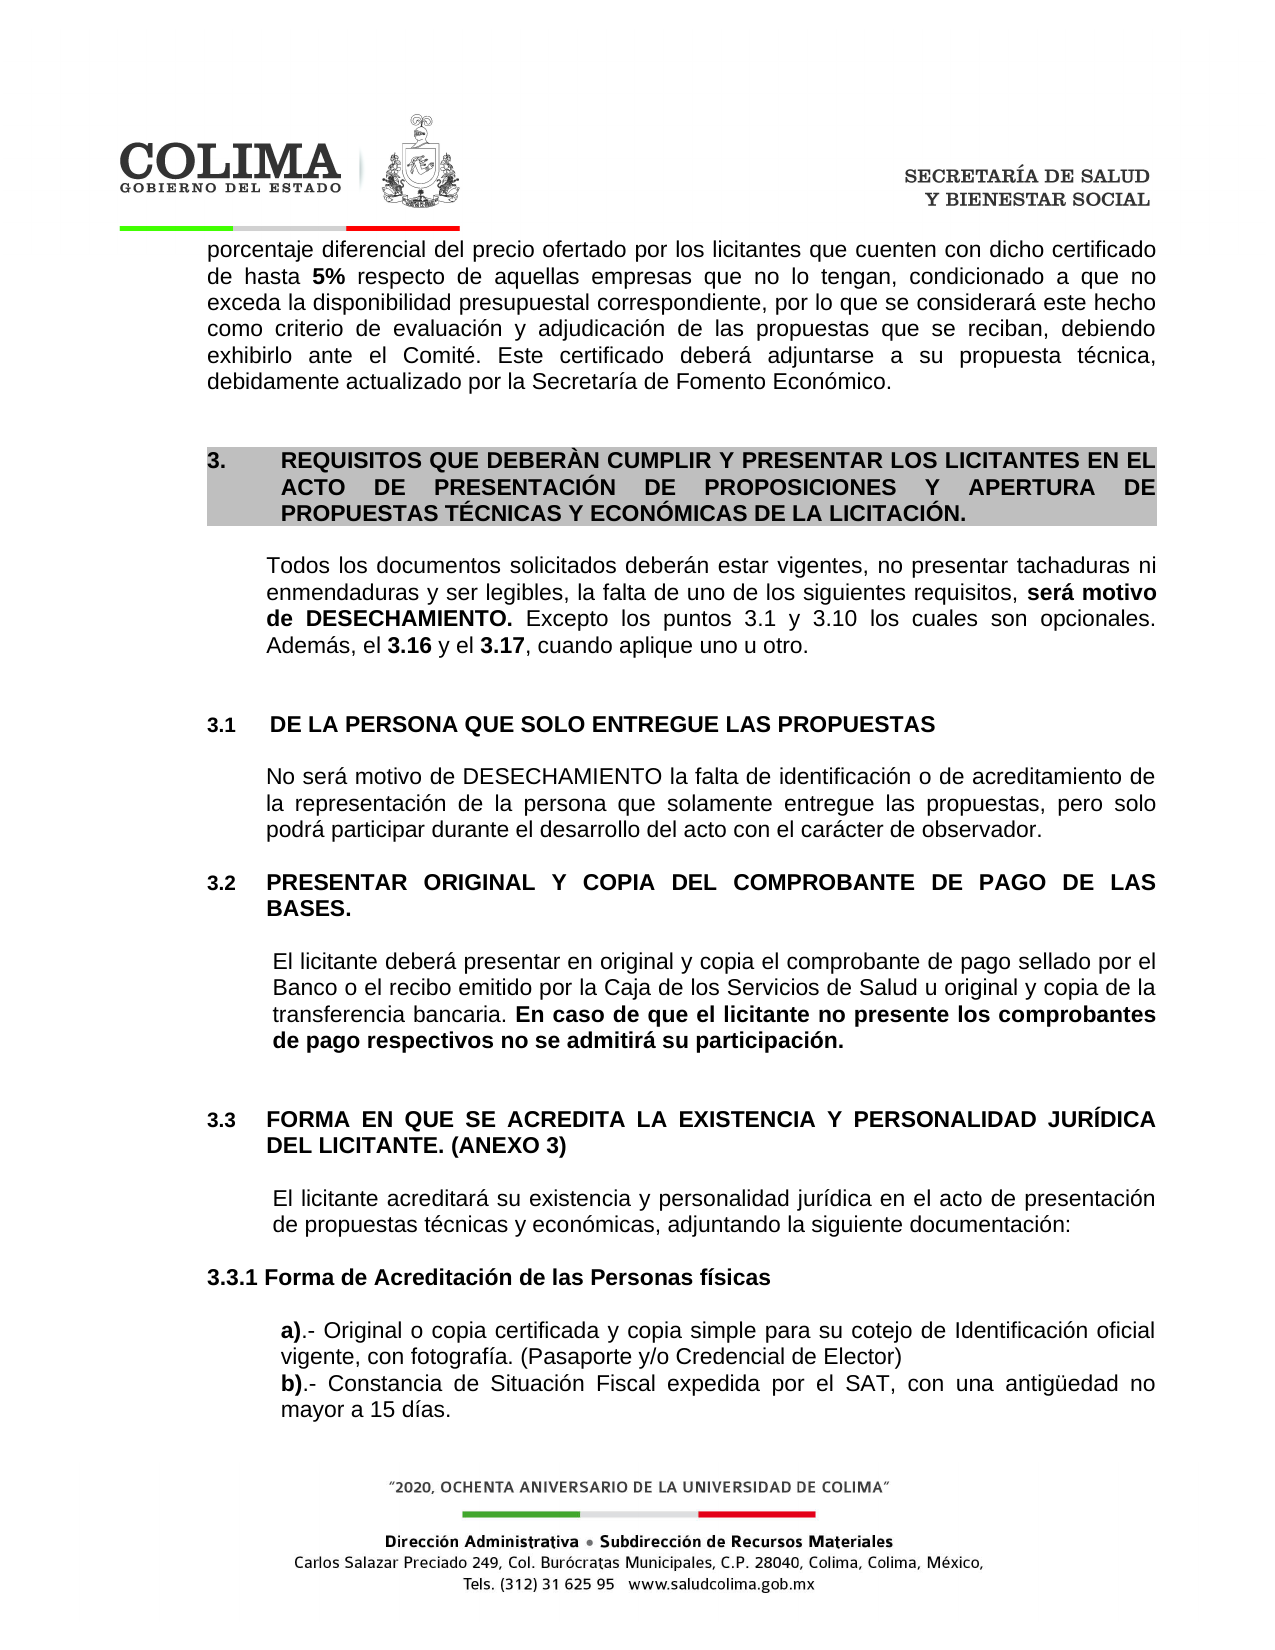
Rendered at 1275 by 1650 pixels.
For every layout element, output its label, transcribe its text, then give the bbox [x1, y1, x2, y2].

text b).- Constancia de Situación Fiscal expedida por el SAT, con una antigüedad no mayor a 15 días. [281, 1369, 1157, 1422]
text El licitante acreditará su existencia y personalidad jurídica en el acto de presentación de propuestas técnicas y económicas, adjuntando la siguiente documentación: [272, 1185, 1157, 1238]
list FORMA EN QUE SE ACREDITA LA EXISTENCIA Y PERSONALIDAD JURÍDICA DEL LICITANTE. (ANEXO 3) [207, 1106, 1157, 1159]
text No será motivo de DESECHAMIENTO la falta de identificación o de acreditamiento de la representación de la persona que solamente entregue las propuestas, pero solo podrá participar durante el desarrollo del acto con el carácter de observador. [266, 763, 1157, 842]
picture [3, 29, 1267, 255]
list DE LA PERSONA QUE SOLO ENTREGUE LAS PROPUESTAS [207, 711, 1157, 737]
list PRESENTAR ORIGINAL Y COPIA DEL COMPROBANTE DE PAGO DE LAS BASES. [207, 869, 1157, 921]
text El licitante deberá presentar en original y copia el comprobante de pago sellado por el Banco o el recibo emitido por la Caja de los Servicios de Salud u original y copia de la transferencia bancaria. En caso de que el licitante no presente los comprobantes de pago respectivos no se admitirá su participación. [272, 948, 1157, 1053]
picture [0, 1462, 1275, 1622]
text Todos los documentos solicitados deberán estar vigentes, no presentar tachaduras ni enmendaduras y ser legibles, la falta de uno de los siguientes requisitos, será motivo de DESECHAMIENTO. Excepto los puntos 3.1 y 3.10 los cuales son opcionales. Además, el 3.16 y el 3.17, cuando aplique uno u otro. [266, 552, 1157, 658]
text 3. Requisitos que deberÀn cumplir Y PRESENTAR los licitantes en el ACTO DE PRESENTACIÓN DE PROPOSICIONES Y APERTURA DE PROPUESTAS TÉCNICAS y económicas DE la Licitación. [207, 447, 1157, 526]
text a).- Original o copia certificada y copia simple para su cotejo de Identificación oficial vigente, con fotografía. (Pasaporte y/o Credencial de Elector) [281, 1317, 1157, 1369]
text 3.3.1 Forma de Acreditación de las Personas físicas [207, 1264, 1157, 1290]
